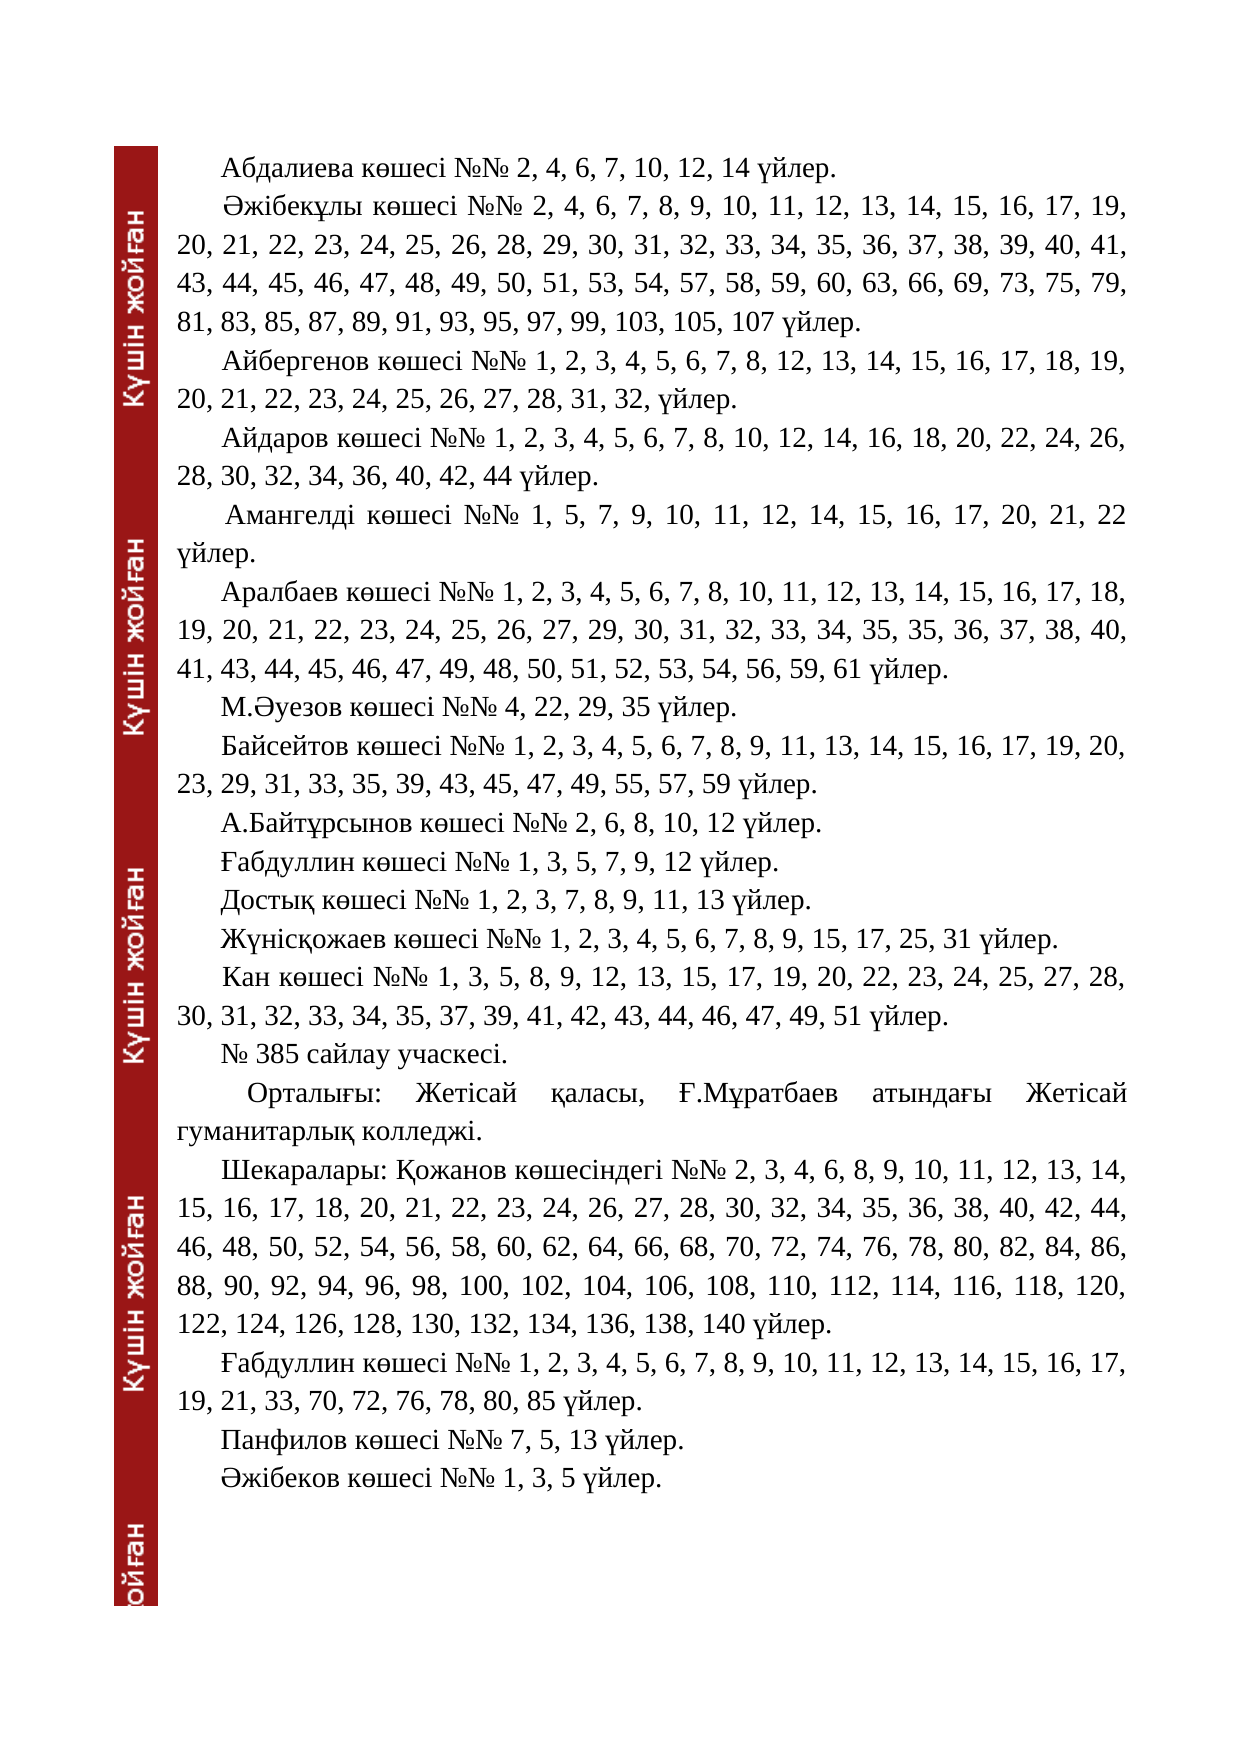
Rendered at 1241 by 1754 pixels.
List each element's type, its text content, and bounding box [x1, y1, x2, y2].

picture [114, 684, 158, 689]
picture [114, 492, 158, 497]
picture [114, 916, 158, 921]
picture [114, 146, 158, 150]
picture [114, 800, 158, 805]
text Аралбаев көшесі №№ 1, 2, 3, 4, 5, 6, 7, 8, 10, 11, 12, 13, 14, 15, 16, 17, 18, 19, 20, 21, 22, 23, 24, 25, 26, 27, 29, 30, 31, 32, 33, 34, 35, 35, 36, 37, 38, 40, 41, 43, 44, 45, 46, 47, 49, 48, 50, 51, 52, 53, 54, 56, 59, 61 үйлер. [112, 574, 1128, 684]
text Орталығы: Жетісай қаласы, Ғ.Мұратбаев атындағы Жетісай гуманитарлық колледжі. [112, 1075, 1128, 1147]
text Ғабдуллин көшесі №№ 1, 2, 3, 4, 5, 6, 7, 8, 9, 10, 11, 12, 13, 14, 15, 16, 17, 19, 21, 33, 70, 72, 76, 78, 80, 85 үйлер. [112, 1345, 1128, 1417]
text Абдалиева көшесі №№ 2, 4, 6, 7, 10, 12, 14 үйлер. [112, 150, 1128, 183]
text Достық көшесі №№ 1, 2, 3, 7, 8, 9, 11, 13 үйлер. [112, 882, 1128, 916]
text № 385 сайлау учаскесі. [112, 1036, 1128, 1070]
picture [114, 723, 158, 728]
text Айбергенов көшесі №№ 1, 2, 3, 4, 5, 6, 7, 8, 12, 13, 14, 15, 16, 17, 18, 19, 20, 21, 22, 23, 24, 25, 26, 27, 28, 31, 32, үйлер. [112, 343, 1128, 415]
picture [114, 1070, 158, 1075]
text М.Әуезов көшесі №№ 4, 22, 29, 35 үйлер. [112, 689, 1128, 723]
picture [114, 338, 158, 343]
picture [114, 954, 158, 959]
picture [114, 183, 158, 188]
picture [114, 1417, 158, 1422]
text Панфилов көшесі №№ 7, 5, 13 үйлер. [112, 1422, 1128, 1455]
picture [114, 1455, 158, 1460]
picture [114, 569, 158, 574]
text Әжібекұлы көшесі №№ 2, 4, 6, 7, 8, 9, 10, 11, 12, 13, 14, 15, 16, 17, 19, 20, 21, 22, 23, 24, 25, 26, 28, 29, 30, 31, 32, 33, 34, 35, 36, 37, 38, 39, 40, 41, 43, 44, 45, 46, 47, 48, 49, 50, 51, 53, 54, 57, 58, 59, 60, 63, 66, 69, 73, 75, 79, 81, 83, 85, 87, 89, 91, 93, 95, 97, 99, 103, 105, 107 үйлер. [112, 188, 1128, 338]
text Әжібеков көшесі №№ 1, 3, 5 үйлер. [112, 1460, 1128, 1494]
text Айдаров көшесі №№ 1, 2, 3, 4, 5, 6, 7, 8, 10, 12, 14, 16, 18, 20, 22, 24, 26, 28, 30, 32, 34, 36, 40, 42, 44 үйлер. [112, 420, 1128, 492]
text Кан көшесі №№ 1, 3, 5, 8, 9, 12, 13, 15, 17, 19, 20, 22, 23, 24, 25, 27, 28, 30, 31, 32, 33, 34, 35, 37, 39, 41, 42, 43, 44, 46, 47, 49, 51 үйлер. [112, 959, 1128, 1031]
text Ғабдуллин көшесі №№ 1, 3, 5, 7, 9, 12 үйлер. [112, 844, 1128, 877]
text Байсейтов көшесі №№ 1, 2, 3, 4, 5, 6, 7, 8, 9, 11, 13, 14, 15, 16, 17, 19, 20, 23, 29, 31, 33, 35, 39, 43, 45, 47, 49, 55, 57, 59 үйлер. [112, 728, 1128, 800]
picture [114, 877, 158, 882]
picture [114, 415, 158, 420]
picture [114, 839, 158, 844]
picture [114, 1340, 158, 1345]
text Шекаралары: Қожанов көшесіндегі №№ 2, 3, 4, 6, 8, 9, 10, 11, 12, 13, 14, 15, 16, 17, 18, 20, 21, 22, 23, 24, 26, 27, 28, 30, 32, 34, 35, 36, 38, 40, 42, 44, 46, 48, 50, 52, 54, 56, 58, 60, 62, 64, 66, 68, 70, 72, 74, 76, 78, 80, 82, 84, 86, 88, 90, 92, 94, 96, 98, 100, 102, 104, 106, 108, 110, 112, 114, 116, 118, 120, 122, 124, 126, 128, 130, 132, 134, 136, 138, 140 үйлер. [112, 1152, 1128, 1340]
picture [114, 1494, 158, 1606]
text Жүнісқожаев көшесі №№ 1, 2, 3, 4, 5, 6, 7, 8, 9, 15, 17, 25, 31 үйлер. [112, 921, 1128, 954]
picture [114, 1031, 158, 1036]
text А.Байтұрсынов көшесі №№ 2, 6, 8, 10, 12 үйлер. [112, 805, 1128, 839]
text Амангелді көшесі №№ 1, 5, 7, 9, 10, 11, 12, 14, 15, 16, 17, 20, 21, 22 үйлер. [112, 497, 1128, 569]
picture [114, 1147, 158, 1152]
